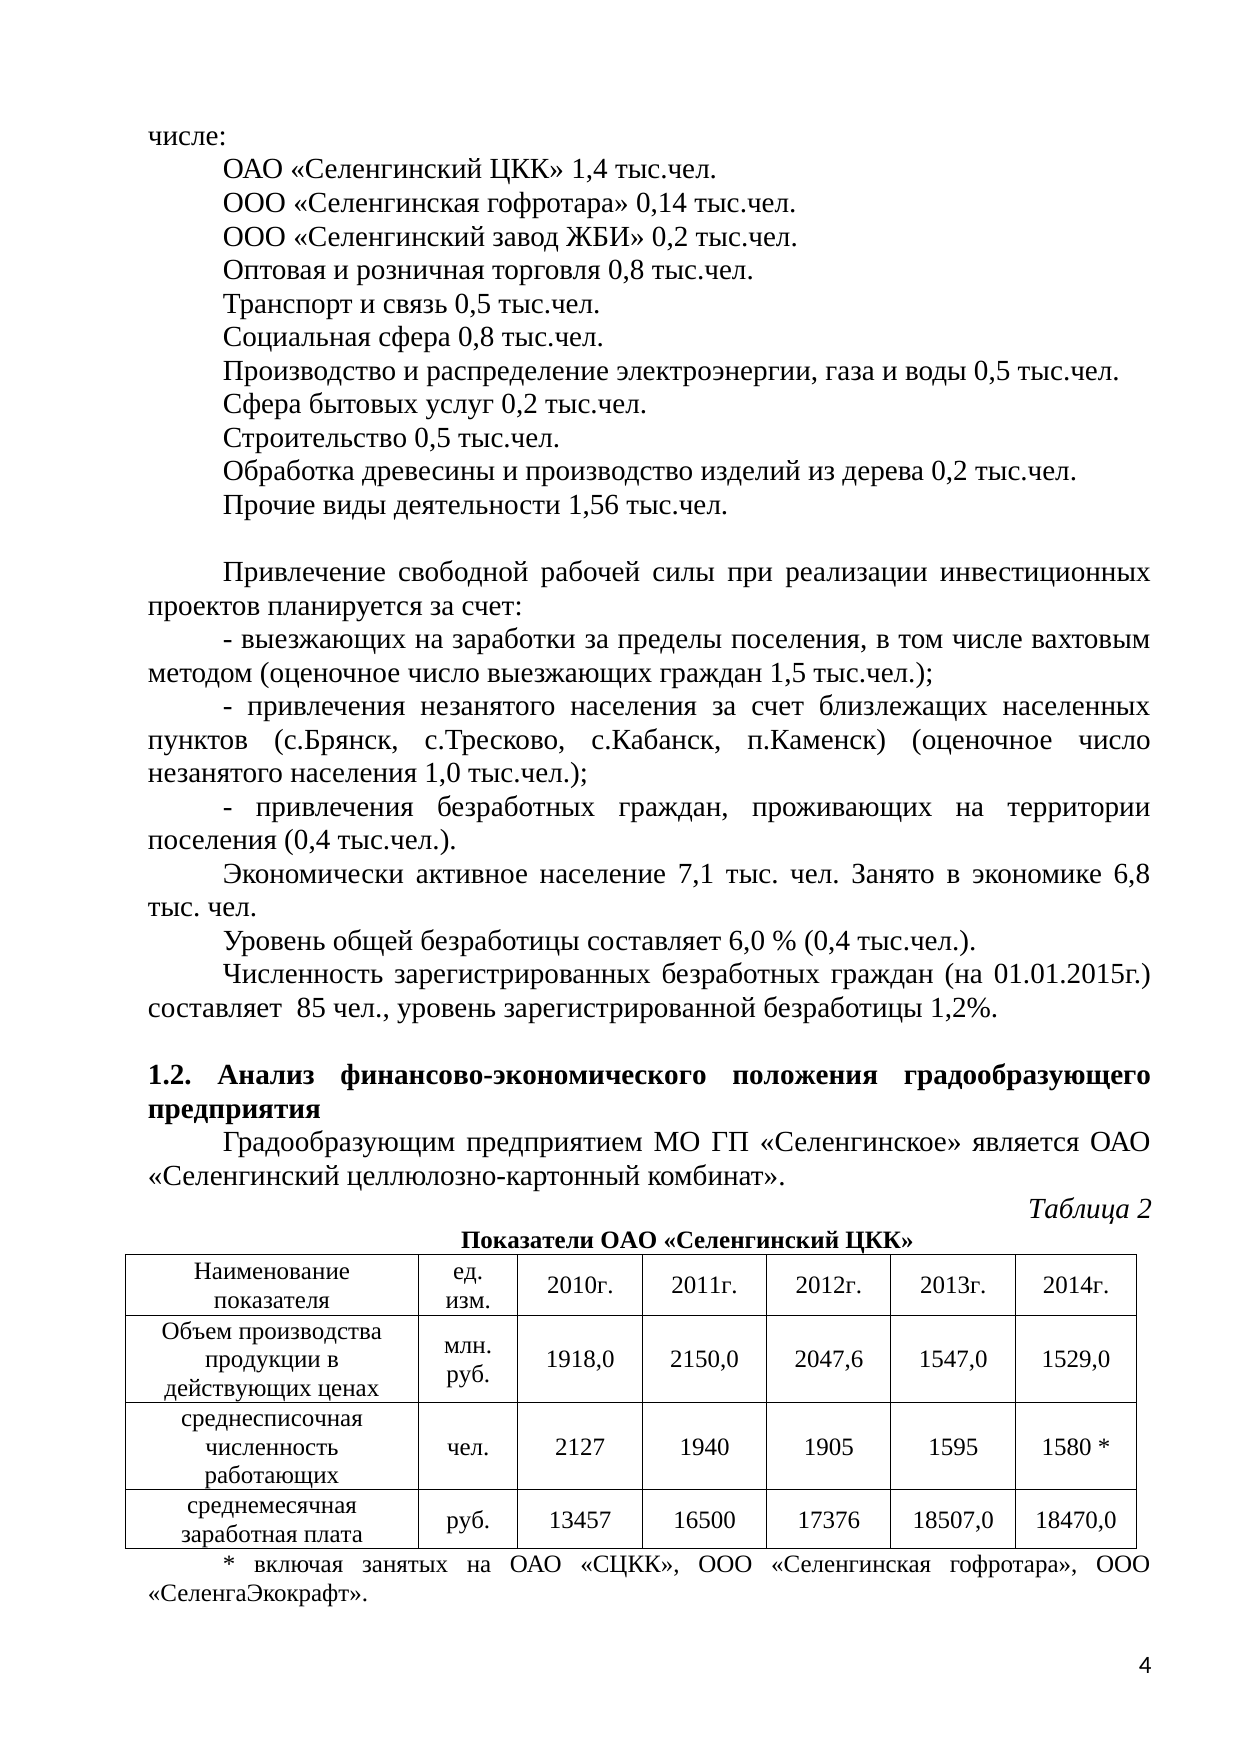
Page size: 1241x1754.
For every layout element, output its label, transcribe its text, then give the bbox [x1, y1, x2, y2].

text Социальная сфера 0,8 тыс.чел. [148, 319, 1152, 353]
table_cell 1905 [767, 1403, 890, 1489]
table_cell 16500 [643, 1490, 766, 1548]
table_cell среднесписочная численность работающих [126, 1403, 418, 1489]
table_cell 2150,0 [643, 1316, 766, 1402]
text Строительство 0,5 тыс.чел. [148, 420, 1152, 453]
table_header 2014г. [1016, 1255, 1136, 1315]
text ООО «Селенгинская гофротара» 0,14 тыс.чел. [148, 185, 1152, 219]
table_cell 1595 [891, 1403, 1015, 1489]
table_cell 18470,0 [1016, 1490, 1136, 1548]
text Привлечение свободной рабочей силы при реализации инвестиционных проектов планируется за счет: [148, 554, 1152, 621]
text ОАО «Селенгинский ЦКК» 1,4 тыс.чел. [148, 152, 1152, 185]
text ООО «Селенгинский завод ЖБИ» 0,2 тыс.чел. [148, 219, 1152, 252]
text Градообразующим предприятием МО ГП «Селенгинское» является ОАО «Селенгинский целлюлозно-картонный комбинат». [148, 1124, 1152, 1191]
table_cell 13457 [518, 1490, 642, 1548]
text Оптовая и розничная торговля 0,8 тыс.чел. [148, 252, 1152, 286]
text Производство и распределение электроэнергии, газа и воды 0,5 тыс.чел. [148, 353, 1152, 386]
table_cell 1580 * [1016, 1403, 1136, 1489]
subtitle 1.2. Анализ финансово-экономического положения градообразующего предприятия [148, 1057, 1152, 1124]
table_cell 1940 [643, 1403, 766, 1489]
text Уровень общей безработицы составляет 6,0 % (0,4 тыс.чел.). [148, 923, 1152, 957]
table_cell 2047,6 [767, 1316, 890, 1402]
text Транспорт и связь 0,5 тыс.чел. [148, 286, 1152, 319]
table_header ед. изм. [419, 1255, 517, 1315]
table_header 2011г. [643, 1255, 766, 1315]
text * включая занятых на ОАО «СЦКК», ООО «Селенгинская гофротара», ООО «СеленгаЭкокрафт». [148, 1549, 1152, 1606]
text - привлечения незанятого населения за счет близлежащих населенных пунктов (с.Брянск, с.Тресково, с.Кабанск, п.Каменск) (оценочное число незанятого населения 1,0 тыс.чел.); [148, 688, 1152, 789]
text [148, 118, 1152, 152]
table_header 2010г. [518, 1255, 642, 1315]
text Прочие виды деятельности 1,56 тыс.чел. [148, 487, 1152, 521]
table_cell Объем производства продукции в действующих ценах [126, 1316, 418, 1402]
text Показатели ОАО «Селенгинский ЦКК» [148, 1225, 1152, 1254]
text Обработка древесины и производство изделий из дерева 0,2 тыс.чел. [148, 453, 1152, 487]
table_cell 1547,0 [891, 1316, 1015, 1402]
table_cell 17376 [767, 1490, 890, 1548]
table_cell чел. [419, 1403, 517, 1489]
table_cell руб. [419, 1490, 517, 1548]
table_cell 1918,0 [518, 1316, 642, 1402]
text - привлечения безработных граждан, проживающих на территории поселения (0,4 тыс.чел.). [148, 789, 1152, 856]
table_cell 2127 [518, 1403, 642, 1489]
table_header Наименование показателя [126, 1255, 418, 1315]
table_cell 18507,0 [891, 1490, 1015, 1548]
text Экономически активное население 7,1 тыс. чел. Занято в экономике 6,8 тыс. чел. [148, 856, 1152, 923]
table_header 2012г. [767, 1255, 890, 1315]
table_header 2013г. [891, 1255, 1015, 1315]
text Численность зарегистрированных безработных граждан (на 01.01.2015г.) составляет 85 чел., уровень зарегистрированной безработицы 1,2%. [148, 957, 1152, 1024]
table_cell 1529,0 [1016, 1316, 1136, 1402]
table_cell млн. руб. [419, 1316, 517, 1402]
text Таблица 2 [148, 1191, 1152, 1225]
text Сфера бытовых услуг 0,2 тыс.чел. [148, 386, 1152, 420]
text - выезжающих на заработки за пределы поселения, в том числе вахтовым методом (оценочное число выезжающих граждан 1,5 тыс.чел.); [148, 621, 1152, 688]
table_cell среднемесячная заработная плата [126, 1490, 418, 1548]
